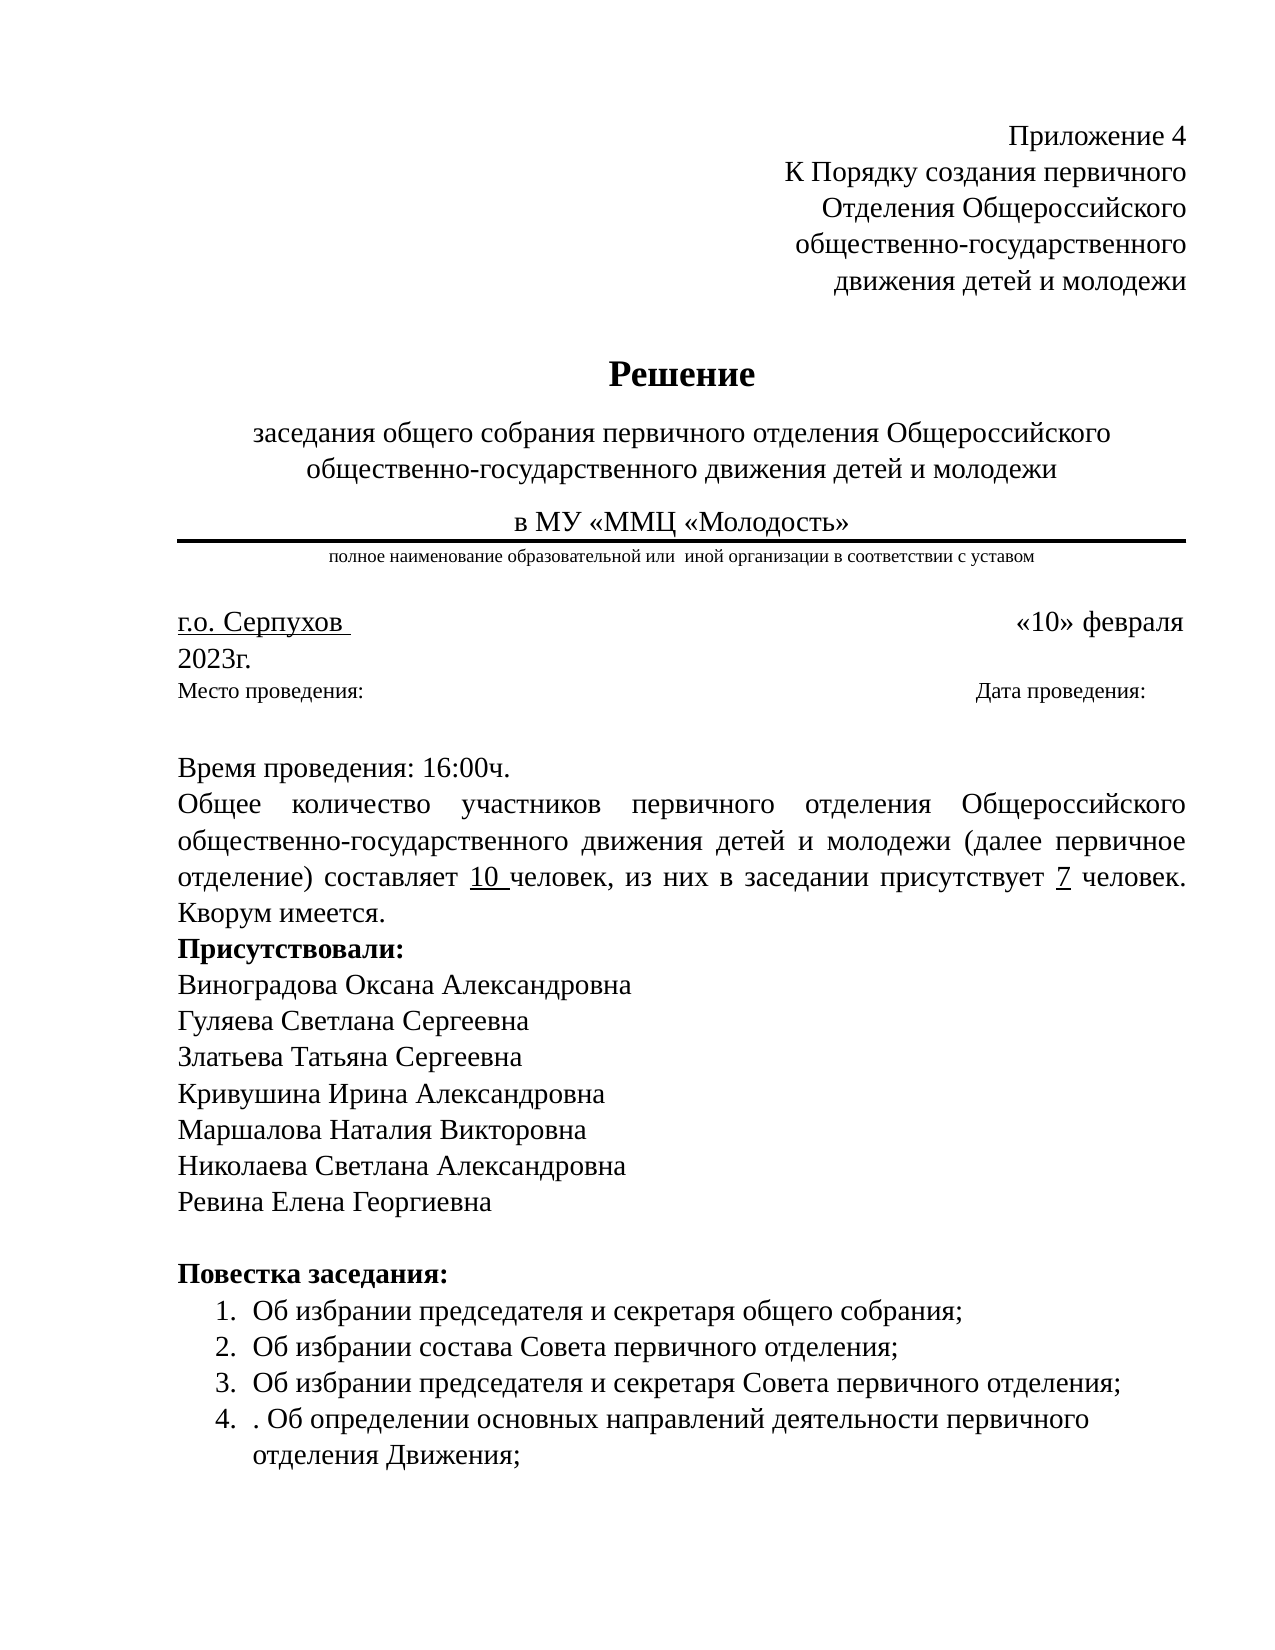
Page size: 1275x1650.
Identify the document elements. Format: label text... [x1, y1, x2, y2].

list Об избрании состава Совета первичного отделения; [215, 1329, 1186, 1362]
text Повестка заседания: [177, 1256, 1186, 1290]
list . Об определении основных направлений деятельности первичного отделения Движения; [215, 1401, 1186, 1471]
text в МУ «ММЦ «Молодость» [177, 504, 1186, 539]
text Маршалова Наталия Викторовна [177, 1112, 1186, 1145]
text Виноградова Оксана Александровна [177, 967, 1186, 1001]
text Кривушина Ирина Александровна [177, 1076, 1186, 1109]
text Присутствовали: [177, 931, 1186, 965]
text Гуляева Светлана Сергеевна [177, 1003, 1186, 1037]
text заседания общего собрания первичного отделения Общероссийского общественно-государственного движения детей и молодежи [177, 415, 1186, 484]
text движения детей и молодежи [177, 263, 1186, 296]
text Общее количество участников первичного отделения Общероссийского общественно-государственного движения детей и молодежи (далее первичное отделение) составляет 10 человек, из них в заседании присутствует 7 человек. Кворум имеется. [177, 787, 1186, 928]
list Об избрании председателя и секретаря общего собрания; [215, 1293, 1186, 1326]
list Об избрании председателя и секретаря Совета первичного отделения; [215, 1365, 1186, 1398]
text Место проведения: Дата проведения: [177, 677, 1186, 703]
text г.о. Серпухов «10» февраля 2023г. [177, 604, 1186, 674]
text Златьева Татьяна Сергеевна [177, 1039, 1186, 1073]
text Отделения Общероссийского [177, 190, 1186, 224]
text полное наименование образовательной или иной организации в соответствии с уставом [177, 545, 1186, 567]
text Николаева Светлана Александровна [177, 1148, 1186, 1182]
text Решение [177, 352, 1186, 395]
text К Порядку создания первичного [177, 154, 1186, 188]
text Ревина Елена Георгиевна [177, 1184, 1186, 1218]
text Приложение 4 [177, 118, 1186, 152]
text общественно-государственного [177, 227, 1186, 260]
text Время проведения: 16:00ч. [177, 750, 1186, 784]
